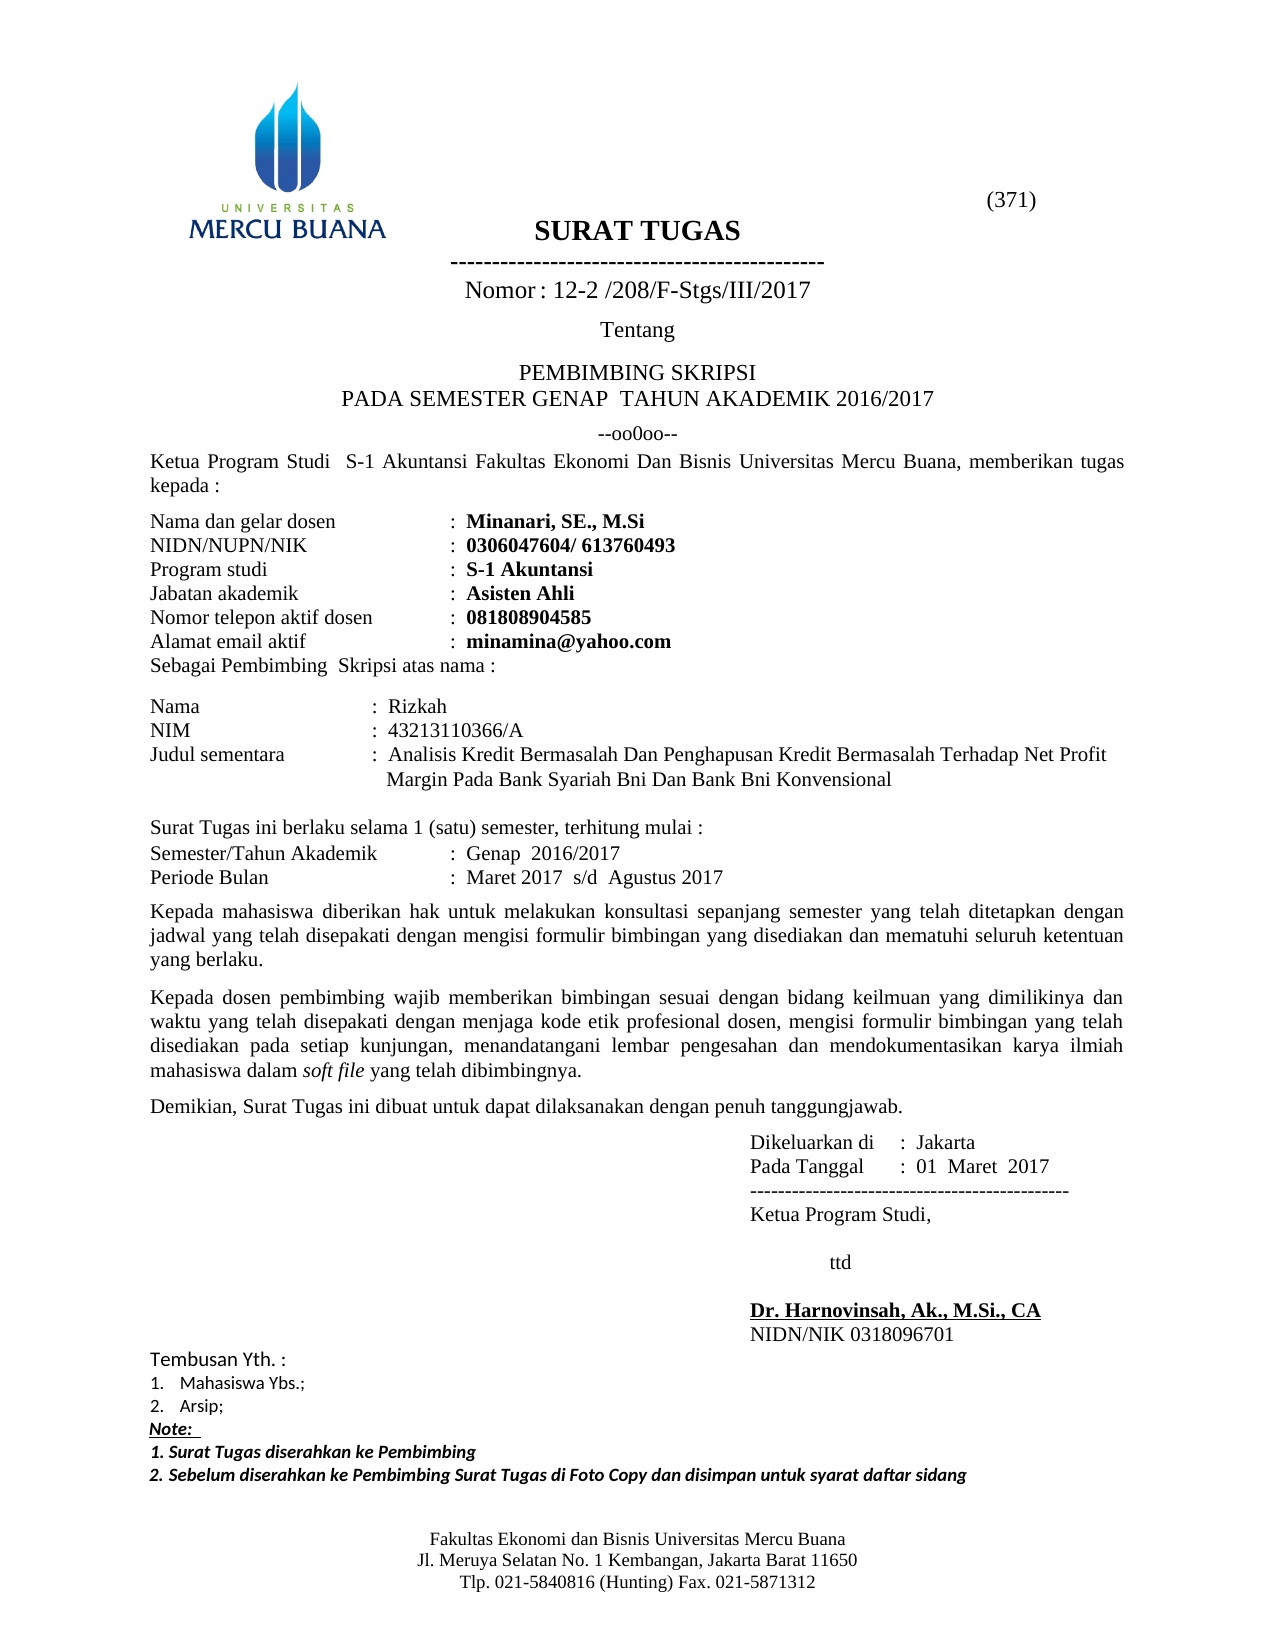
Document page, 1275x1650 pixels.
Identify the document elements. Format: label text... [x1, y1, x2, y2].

text Ketua Program Studi S-1 Akuntansi Fakultas Ekonomi Dan Bisnis Universitas Mercu Buana, memberikan tugas kepada : [150, 449, 1125, 497]
text NIDN/NUPN/NIK : 0306047604/ 613760493 [150, 533, 1125, 557]
text Semester/Tahun Akademik : Genap 2016/2017 [150, 841, 1125, 865]
text NIM : 43213110366/A [150, 718, 1125, 742]
text ttd [150, 1250, 1125, 1274]
text SURAT TUGAS [150, 213, 1125, 246]
text Tembusan Yth. : [150, 1346, 1125, 1372]
text Pada Tanggal : 01 Maret 2017 [150, 1154, 1125, 1178]
text Surat Tugas ini berlaku selama 1 (satu) semester, terhitung mulai : [150, 814, 1125, 839]
text Demikian, Surat Tugas ini dibuat untuk dapat dilaksanakan dengan penuh tanggungjawab. [150, 1093, 1125, 1118]
list Surat Tugas diserahkan ke Pembimbing [150, 1440, 1125, 1463]
text NIDN/NIK 0318096701 [750, 1322, 1125, 1346]
list Arsip; [150, 1394, 1125, 1417]
list Sebelum diserahkan ke Pembimbing Surat Tugas di Foto Copy dan disimpan untuk syarat daftar sidang [149, 1463, 1125, 1486]
text (371) [900, 186, 1125, 213]
list Note: [149, 1417, 1125, 1440]
text Judul sementara : Analisis Kredit Bermasalah Dan Penghapusan Kredit Bermasalah Terhadap Net Profit Margin Pada Bank Syariah Bni Dan Bank Bni Konvensional [150, 742, 1125, 791]
text Nomor telepon aktif dosen : 081808904585 [150, 605, 1125, 629]
text Dikeluarkan di : Jakarta [150, 1129, 1125, 1154]
text Alamat email aktif : minamina@yahoo.com [150, 629, 1125, 653]
text Tentang [150, 316, 1125, 342]
text Jabatan akademik : Asisten Ahli [150, 581, 1125, 605]
text Periode Bulan : Maret 2017 s/d Agustus 2017 [150, 865, 1125, 889]
picture [184, 76, 391, 245]
text Nomor : 12-2 /208/F-Stgs/III/2017 [150, 275, 1125, 304]
text --------------------------------------------- [150, 246, 1125, 275]
text ---------------------------------------------- [150, 1178, 1125, 1202]
text Sebagai Pembimbing Skripsi atas nama : [150, 653, 1125, 677]
text Nama dan gelar dosen : Minanari, SE., M.Si [150, 509, 1125, 533]
text PADA SEMESTER GENAP TAHUN AKADEMIK 2016/2017 [150, 385, 1125, 412]
text Nama : Rizkah [150, 694, 1125, 718]
text Kepada dosen pembimbing wajib memberikan bimbingan sesuai dengan bidang keilmuan yang dimilikinya dan waktu yang telah disepakati dengan menjaga kode etik profesional dosen, mengisi formulir bimbingan yang telah disediakan pada setiap kunjungan, menandatangani lembar pengesahan dan mendokumentasikan karya ilmiah mahasiswa dalam soft file yang telah dibimbingnya. [150, 985, 1125, 1082]
list Mahasiswa Ybs.; [150, 1372, 1125, 1394]
text Dr. Harnovinsah, Ak., M.Si., CA [150, 1298, 1125, 1322]
text Ketua Program Studi, [150, 1202, 1125, 1226]
text --oo0oo-- [150, 421, 1125, 445]
text Kepada mahasiswa diberikan hak untuk melakukan konsultasi sepanjang semester yang telah ditetapkan dengan jadwal yang telah disepakati dengan mengisi formulir bimbingan yang disediakan dan mematuhi seluruh ketentuan yang berlaku. [150, 899, 1125, 971]
text PEMBIMBING SKRIPSI [150, 359, 1125, 385]
text Program studi : S-1 Akuntansi [150, 557, 1125, 581]
